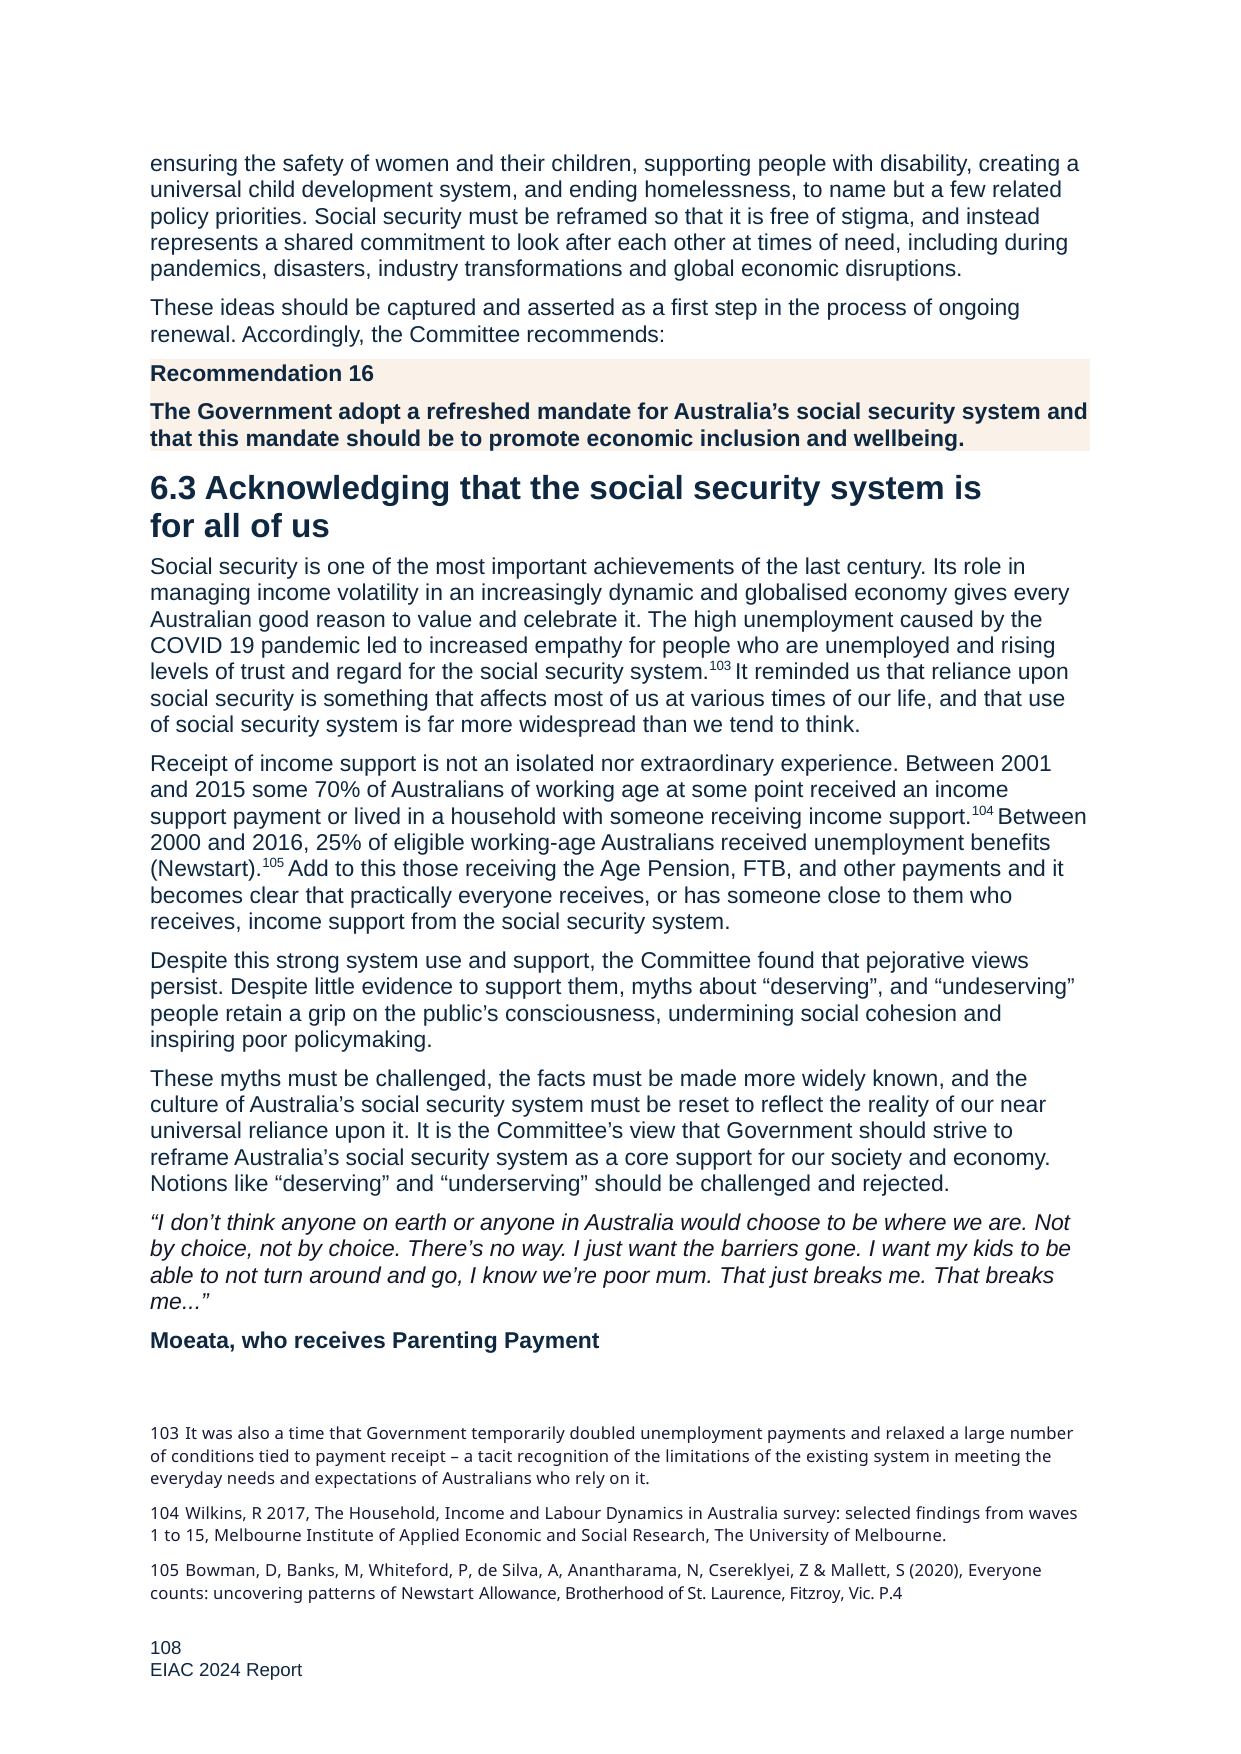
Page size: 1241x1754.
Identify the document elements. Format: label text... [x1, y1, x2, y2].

text Social security is one of the most important achievements of the last century. Its role in managing income volatility in an increasingly dynamic and globalised economy gives every Australian good reason to value and celebrate it. The high unemployment caused by the COVID 19 pandemic led to increased empathy for people who are unemployed and rising levels of trust and regard for the social security system. It reminded us that reliance upon social security is something that affects most of us at various times of our life, and that use of social security system is far more widespread than we tend to think. [150, 553, 1090, 737]
text These ideas should be captured and asserted as a first step in the process of ongoing renewal. Accordingly, the Committee recommends: [150, 294, 1090, 347]
text Despite this strong system use and support, the Committee found that pejorative views persist. Despite little evidence to support them, myths about “deserving”, and “undeserving” people retain a grip on the public’s consciousness, undermining social cohesion and inspiring poor policymaking. [150, 947, 1090, 1052]
text The Government adopt a refreshed mandate for Australia’s social security system and that this mandate should be to promote economic inclusion and wellbeing. [150, 398, 1090, 451]
text Moeata, who receives Parenting Payment [150, 1327, 1090, 1353]
subtitle 6.3 Acknowledging that the social security system is for all of us [150, 468, 1090, 544]
text Receipt of income support is not an isolated nor extraordinary experience. Between 2001 and 2015 some 70% of Australians of working age at some point received an income support payment or lived in a household with someone receiving income support. Between 2000 and 2016, 25% of eligible working-age Australians received unemployment benefits (Newstart). Add to this those receiving the Age Pension, FTB, and other payments and it becomes clear that practically everyone receives, or has someone close to them who receives, income support from the social security system. [150, 750, 1090, 934]
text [150, 150, 1090, 282]
text Recommendation 16 [150, 359, 1090, 386]
text These myths must be challenged, the facts must be made more widely known, and the culture of Australia’s social security system must be reset to reflect the reality of our near universal reliance upon it. It is the Committee’s view that Government should strive to reframe Australia’s social security system as a core support for our society and economy. Notions like “deserving” and “underserving” should be challenged and rejected. [150, 1065, 1090, 1197]
text “I don’t think anyone on earth or anyone in Australia would choose to be where we are. Not by choice, not by choice. There’s no way. I just want the barriers gone. I want my kids to be able to not turn around and go, I know we’re poor mum. That just breaks me. That breaks me...” [150, 1209, 1090, 1314]
